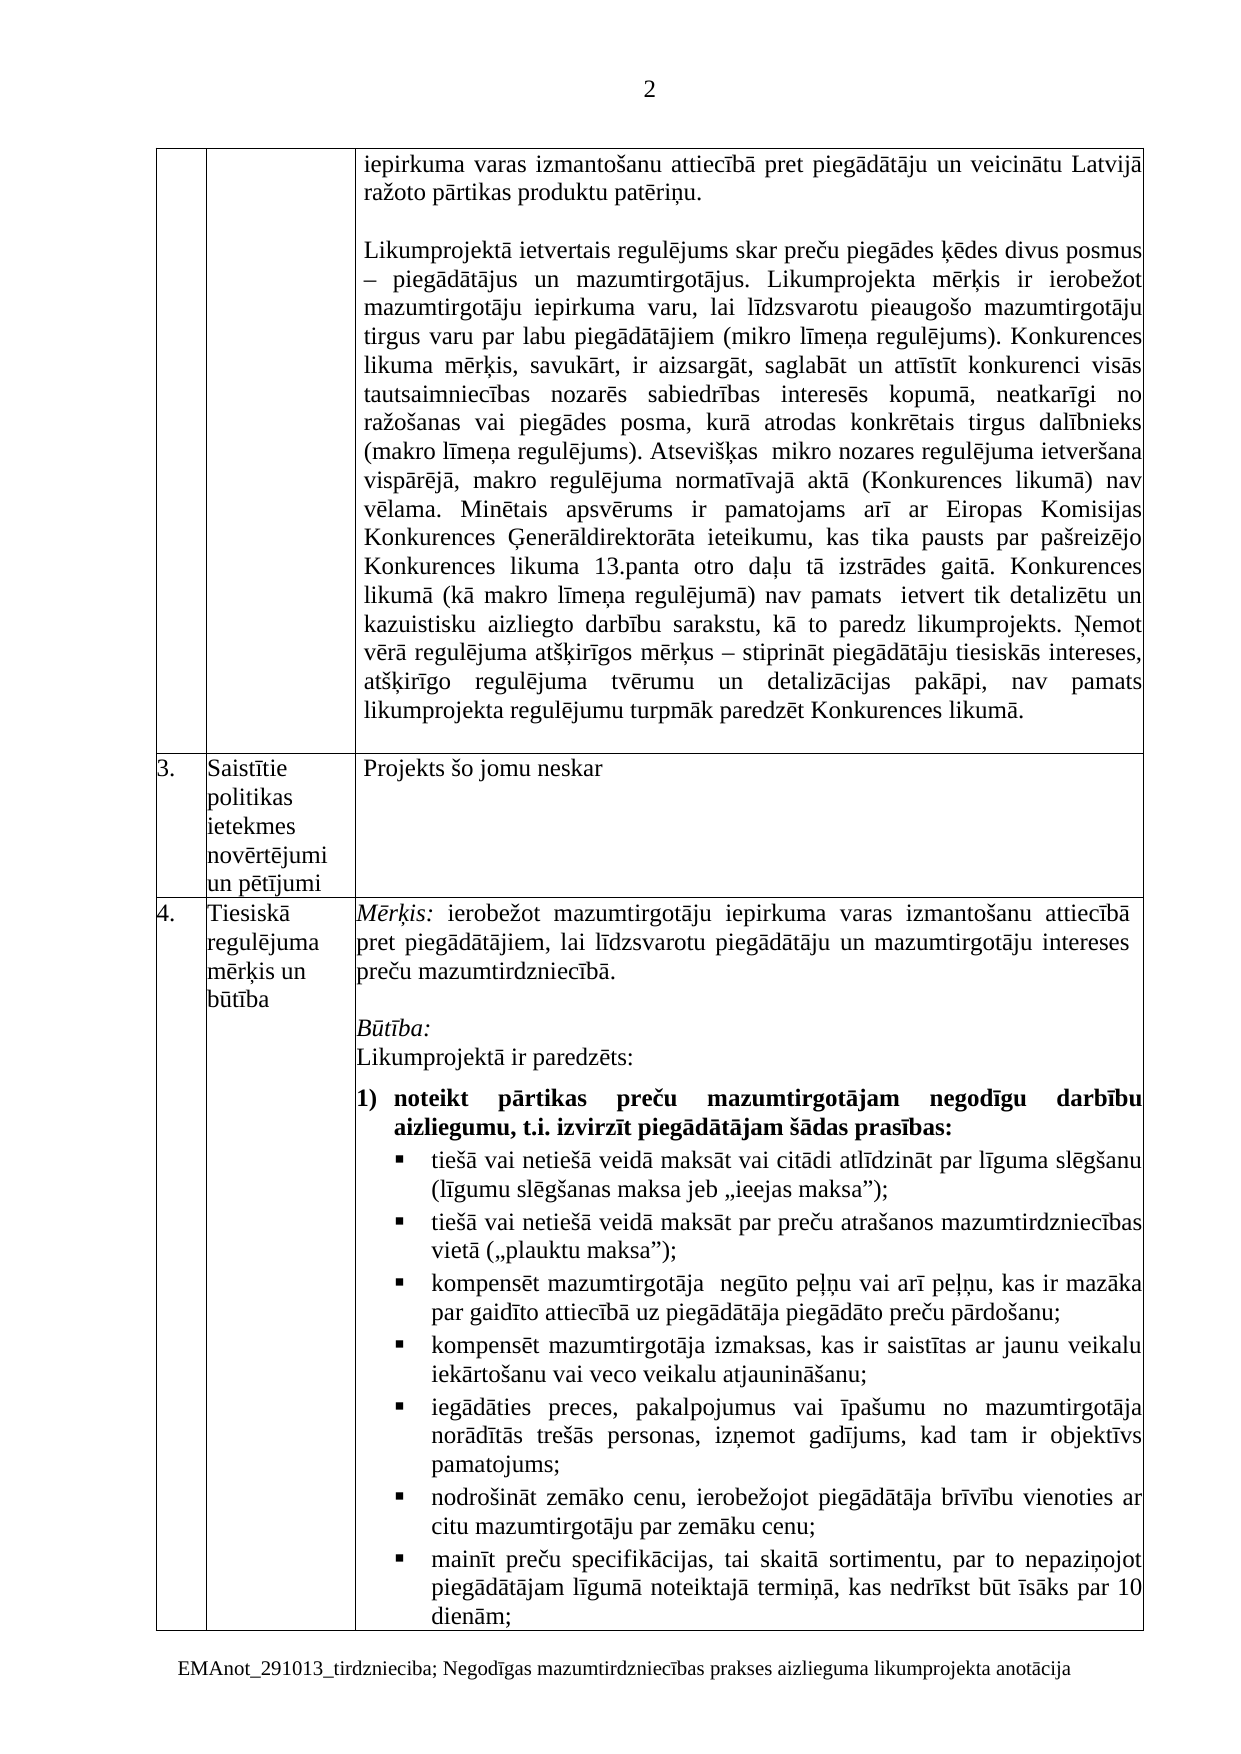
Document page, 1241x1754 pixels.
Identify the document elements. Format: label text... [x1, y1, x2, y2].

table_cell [207, 149, 355, 752]
table_cell Saistītie politikas ietekmes novērtējumi un pētījumi [207, 754, 355, 897]
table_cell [356, 898, 1143, 1630]
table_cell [207, 898, 355, 1630]
table_cell 3. [157, 754, 206, 897]
table_cell 2. [157, 149, 206, 752]
table_cell 4. [157, 898, 206, 1630]
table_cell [356, 149, 1143, 752]
table_cell Projekts šo jomu neskar [356, 754, 1143, 897]
